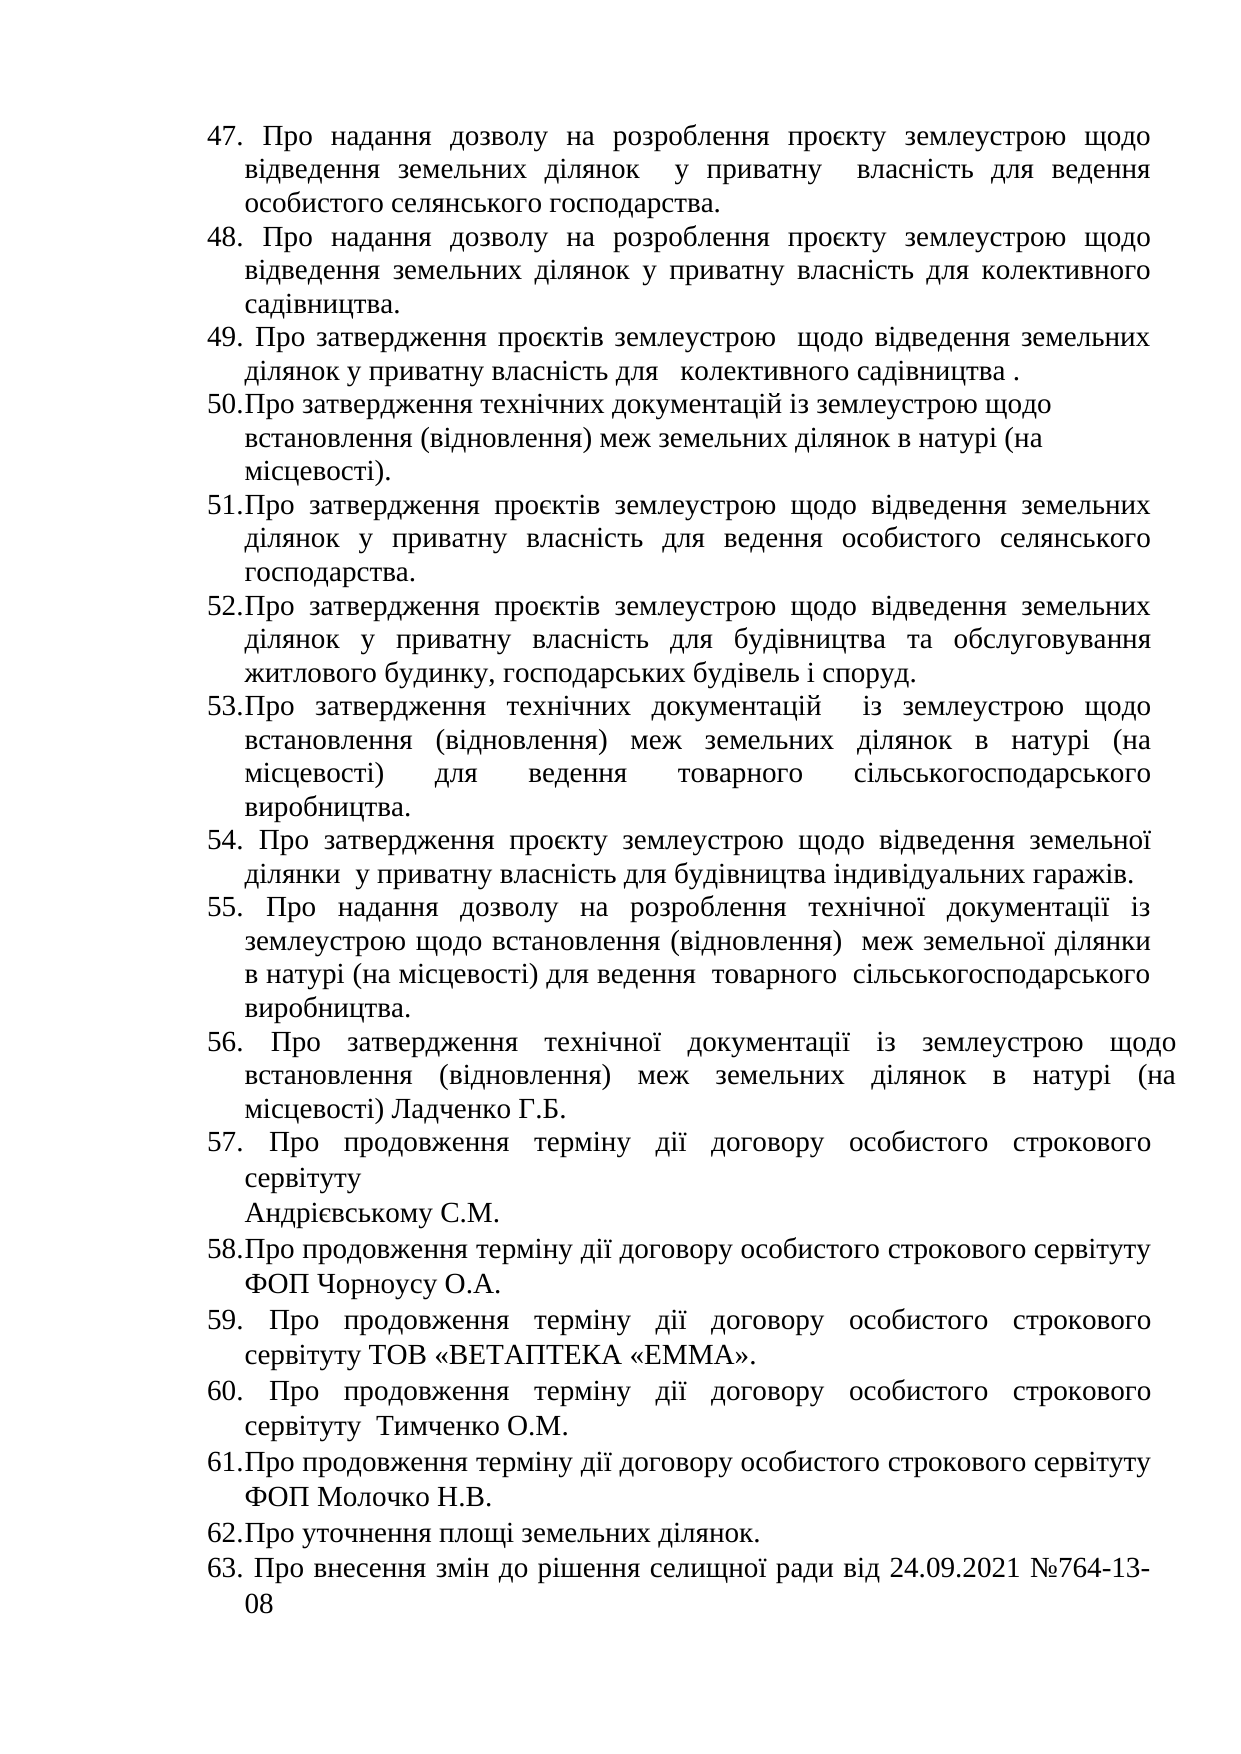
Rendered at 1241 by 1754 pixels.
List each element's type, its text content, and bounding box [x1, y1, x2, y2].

list Про продовження терміну дії договору особистого строкового сервітуту ФОП Молочко Н.В. [207, 1444, 1152, 1513]
list Про затвердження проєкту землеустрою щодо відведення земельної ділянки у приватну власність для будівництва індивідуальних гаражів. [207, 822, 1152, 889]
list Про надання дозволу на розроблення технічної документації із землеустрою щодо встановлення (відновлення) меж земельної ділянки в натурі (на місцевості) для ведення товарного сільськогосподарського виробництва. [207, 889, 1152, 1024]
list Про внесення змін до рішення селищної ради від 24.09.2021 №764-13-08 [207, 1551, 1152, 1620]
list Про затвердження технічної документації із землеустрою щодо встановлення (відновлення) меж земельних ділянок в натурі (на місцевості) Ладченко Г.Б. [207, 1024, 1177, 1124]
list Про продовження терміну дії договору особистого строкового сервітуту [207, 1124, 1152, 1193]
list Про продовження терміну дії договору особистого строкового сервітуту Тимченко О.М. [207, 1373, 1152, 1442]
list Про продовження терміну дії договору особистого строкового сервітуту ТОВ «ВЕТАПТЕКА «ЕММА». [207, 1302, 1152, 1371]
list Про затвердження проєктів землеустрою щодо відведення земельних ділянок у приватну власність для колективного садівництва . [207, 319, 1152, 386]
list Про затвердження технічних документацій із землеустрою щодо встановлення (відновлення) меж земельних ділянок в натурі (на місцевості) для ведення товарного сільськогосподарського виробництва. [207, 688, 1152, 822]
list Про затвердження проєктів землеустрою щодо відведення земельних ділянок у приватну власність для будівництва та обслуговування житлового будинку, господарських будівель і споруд. [207, 588, 1152, 688]
list Про продовження терміну дії договору особистого строкового сервітуту ФОП Чорноусу О.А. [207, 1231, 1152, 1300]
list Про затвердження технічних документацій із землеустрою щодо встановлення (відновлення) меж земельних ділянок в натурі (на місцевості). [207, 386, 1177, 487]
list Про уточнення площі земельних ділянок. [207, 1515, 1152, 1549]
list Андрієвському С.М. [244, 1195, 1152, 1229]
list Про надання дозволу на розроблення проєкту землеустрою щодо відведення земельних ділянок у приватну власність для ведення особистого селянського господарства. [207, 118, 1152, 219]
list Про надання дозволу на розроблення проєкту землеустрою щодо відведення земельних ділянок у приватну власність для колективного садівництва. [207, 219, 1152, 319]
list Про затвердження проєктів землеустрою щодо відведення земельних ділянок у приватну власність для ведення особистого селянського господарства. [207, 487, 1152, 588]
